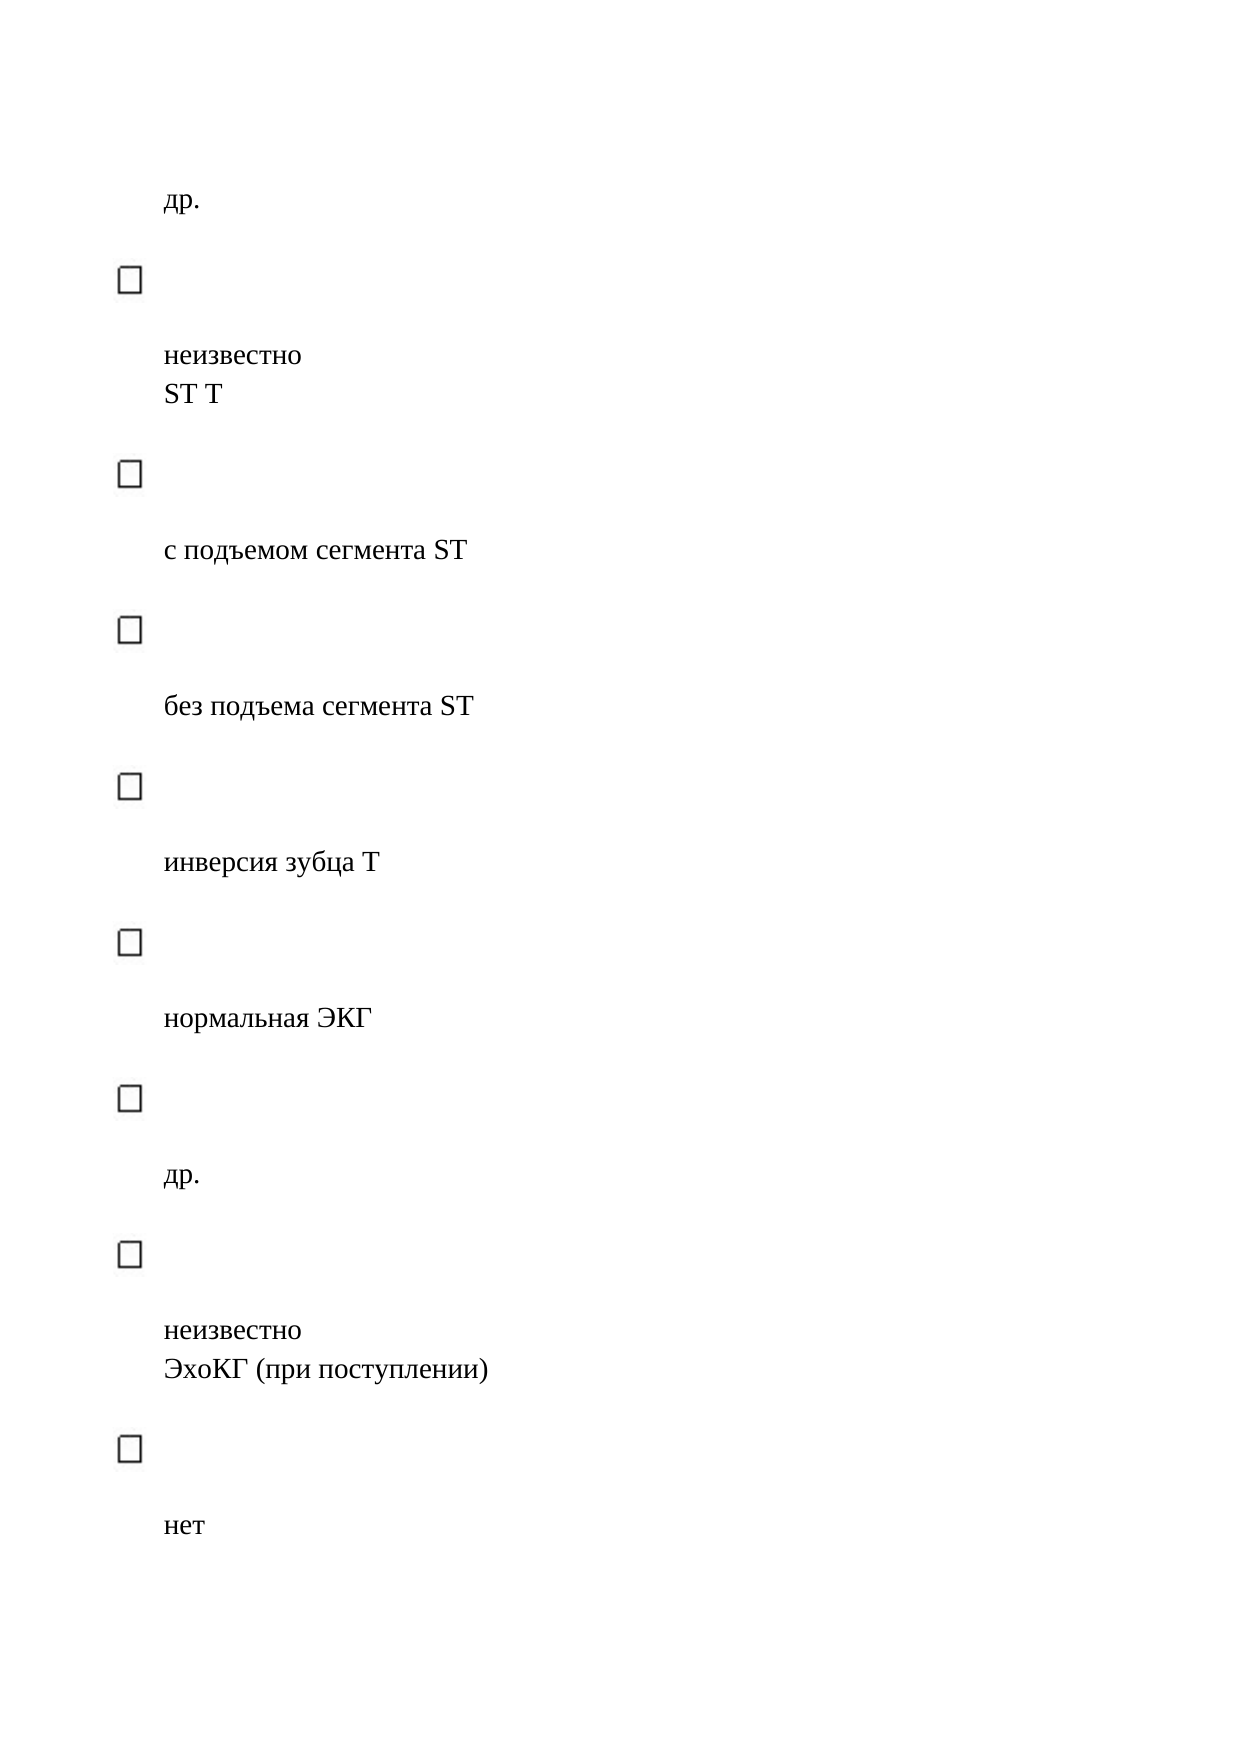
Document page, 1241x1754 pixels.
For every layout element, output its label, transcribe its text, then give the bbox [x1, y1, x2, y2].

picture [112, 921, 150, 965]
text неизвестно ЭхоКГ (при поступлении) [112, 1281, 1128, 1423]
picture [112, 1077, 150, 1121]
text др. [112, 1125, 1128, 1228]
text неизвестно ST Т [112, 306, 1128, 448]
picture [112, 1427, 150, 1472]
text нет [112, 1475, 1128, 1579]
text нормальная ЭКГ [112, 969, 1128, 1072]
text инверсия зубца Т [112, 813, 1128, 916]
picture [112, 609, 150, 653]
text с подъемом сегмента ST [112, 501, 1128, 604]
text без подъема сегмента ST [112, 657, 1128, 760]
picture [112, 1233, 150, 1277]
picture [112, 765, 150, 809]
picture [112, 258, 150, 303]
picture [112, 453, 150, 497]
text др. [112, 150, 1128, 253]
